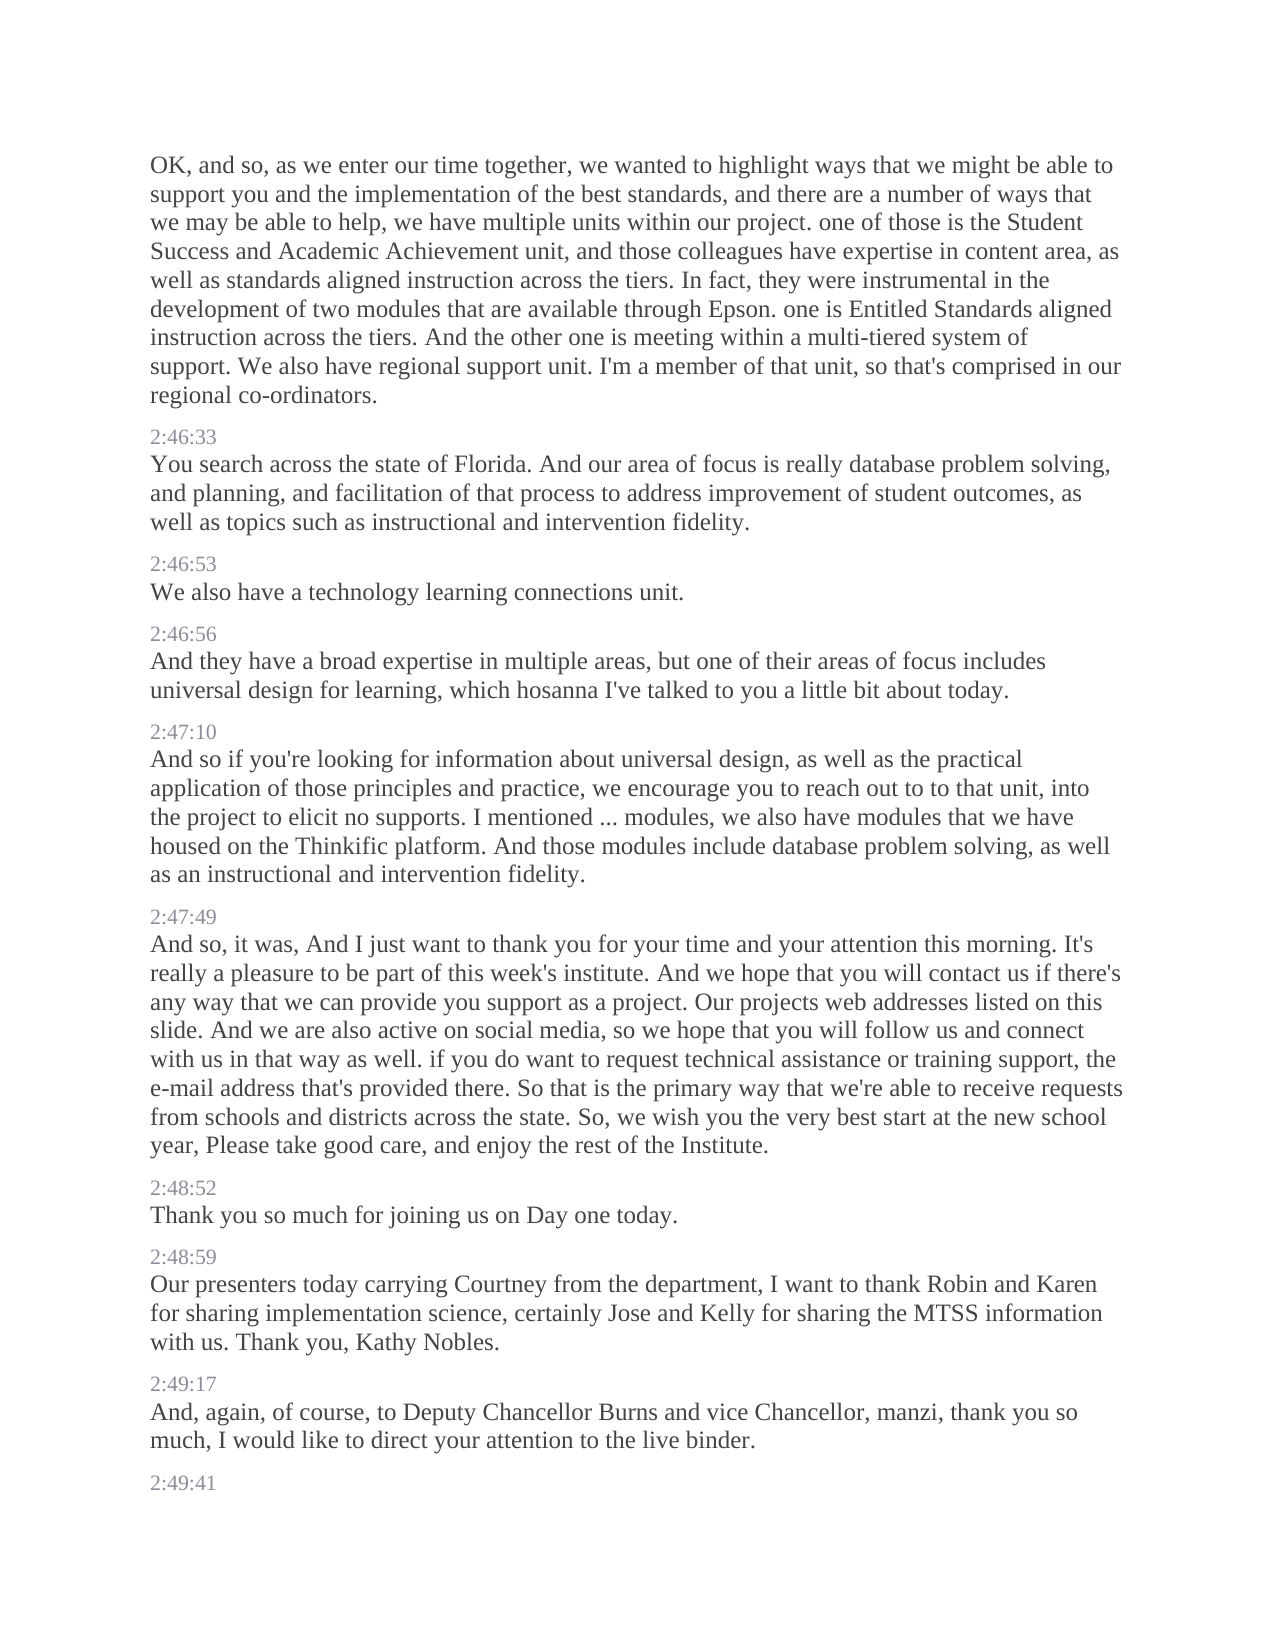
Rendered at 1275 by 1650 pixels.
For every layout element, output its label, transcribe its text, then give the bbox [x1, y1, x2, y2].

text 2:48:59 [150, 1244, 1125, 1269]
text 2:47:10 [150, 719, 1125, 744]
text We also have a technology learning connections unit. [150, 577, 1125, 605]
text Our presenters today carrying Courtney from the department, I want to thank Robin and Karen for sharing implementation science, certainly Jose and Kelly for sharing the MTSS information with us. Thank you, Kathy Nobles. [150, 1269, 1125, 1356]
text OK, and so, as we enter our time together, we wanted to highlight ways that we might be able to support you and the implementation of the best standards, and there are a number of ways that we may be able to help, we have multiple units within our project. one of those is the Student Success and Academic Achievement unit, and those colleagues have expertise in content area, as well as standards aligned instruction across the tiers. In fact, they were instrumental in the development of two modules that are available through Epson. one is Entitled Standards aligned instruction across the tiers. And the other one is meeting within a multi-tiered system of support. We also have regional support unit. I'm a member of that unit, so that's comprised in our regional co-ordinators. [150, 150, 1125, 409]
text 2:46:56 [150, 621, 1125, 646]
text 2:47:49 [150, 904, 1125, 929]
text And, again, of course, to Deputy Chancellor Burns and vice Chancellor, manzi, thank you so much, I would like to direct your attention to the live binder. [150, 1397, 1125, 1454]
text You search across the state of Florida. And our area of focus is really database problem solving, and planning, and facilitation of that process to address improvement of student outcomes, as well as topics such as instructional and intervention fidelity. [150, 449, 1125, 536]
text Thank you so much for joining us on Day one today. [150, 1200, 1125, 1229]
text And so, it was, And I just want to thank you for your time and your attention this morning. It's really a pleasure to be part of this week's institute. And we hope that you will contact us if there's any way that we can provide you support as a project. Our projects web addresses listed on this slide. And we are also active on social media, so we hope that you will follow us and connect with us in that way as well. if you do want to request technical assistance or training support, the e-mail address that's provided there. So that is the primary way that we're able to receive requests from schools and districts across the state. So, we wish you the very best start at the new school year, Please take good care, and enjoy the rest of the Institute. [150, 929, 1125, 1159]
text And so if you're looking for information about universal design, as well as the practical application of those principles and practice, we encourage you to reach out to to that unit, into the project to elicit no supports. I mentioned ... modules, we also have modules that we have housed on the Thinkific platform. And those modules include database problem solving, as well as an instructional and intervention fidelity. [150, 744, 1125, 888]
text 2:48:52 [150, 1175, 1125, 1200]
text 2:46:33 [150, 424, 1125, 449]
text 2:49:41 [150, 1470, 1125, 1495]
text And they have a broad expertise in multiple areas, but one of their areas of focus includes universal design for learning, which hosanna I've talked to you a little bit about today. [150, 646, 1125, 704]
text 2:46:53 [150, 551, 1125, 577]
text 2:49:17 [150, 1371, 1125, 1397]
